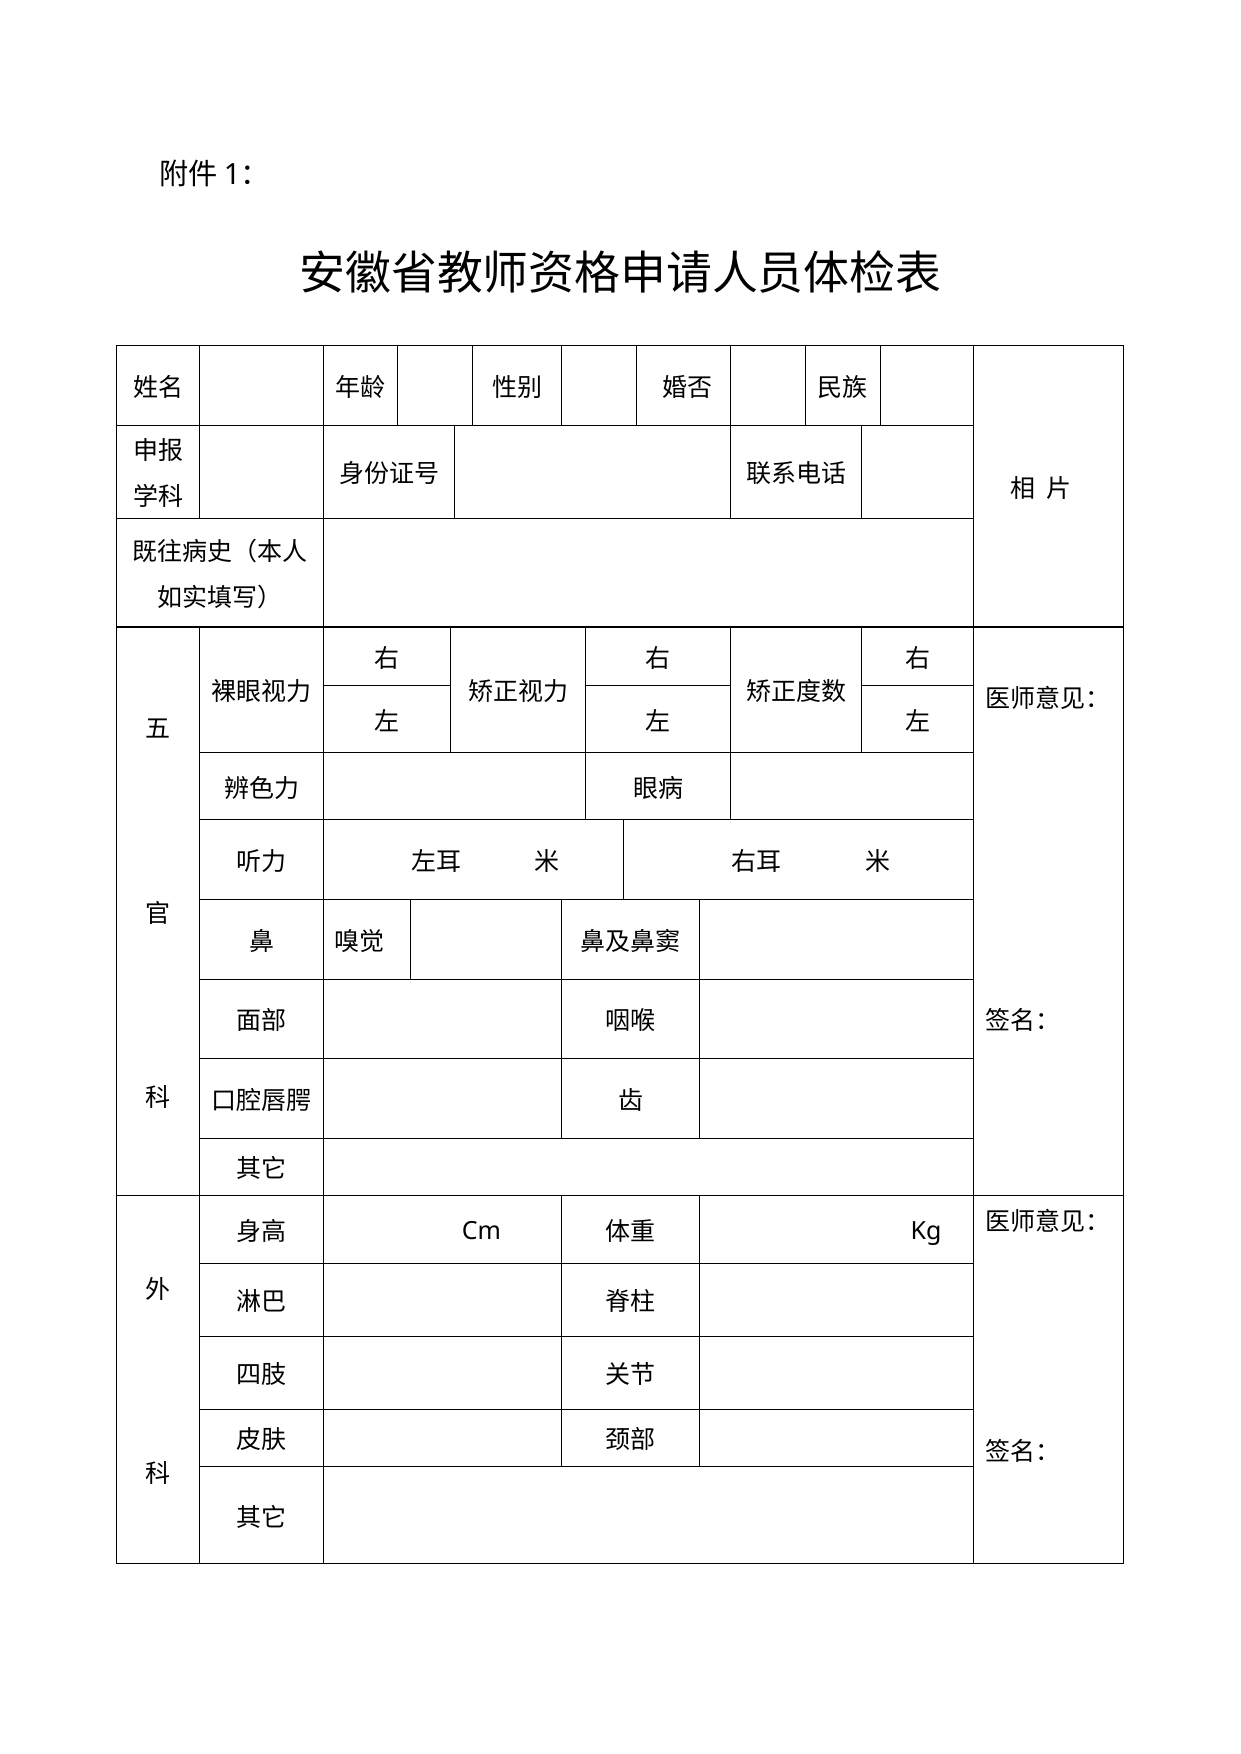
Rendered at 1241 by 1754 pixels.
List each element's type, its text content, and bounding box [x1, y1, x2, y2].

table_cell [324, 1059, 561, 1138]
table_cell 右 [862, 628, 973, 685]
table_cell [700, 1337, 973, 1409]
table_cell 四肢 [200, 1337, 323, 1409]
table_cell [324, 753, 585, 819]
table_cell 医师意见： 签名： [974, 1196, 1123, 1563]
table_cell [324, 1139, 973, 1195]
table_cell 裸眼视力 [200, 628, 323, 752]
table_cell 体重 [562, 1196, 699, 1263]
table_cell [700, 1410, 973, 1466]
table_cell [862, 426, 973, 518]
table_cell 口腔唇腭 [200, 1059, 323, 1138]
table_header [562, 346, 636, 425]
table_cell [200, 426, 323, 518]
table_cell [700, 900, 973, 979]
table_cell [324, 1264, 561, 1336]
table_cell 左 [324, 686, 450, 752]
table_cell [324, 980, 561, 1058]
table_cell 辨色力 [200, 753, 323, 819]
table_cell [324, 1337, 561, 1409]
table_header 年龄 [324, 346, 397, 425]
table_header 民族 [806, 346, 880, 425]
text 安徽省教师资格申请人员体检表 [159, 224, 1081, 316]
text 附件1： [159, 148, 1081, 194]
table_cell 面部 [200, 980, 323, 1058]
table_cell 齿 [562, 1059, 699, 1138]
table_cell 右耳 米 [624, 820, 973, 899]
table_cell [700, 1264, 973, 1336]
table_cell [411, 900, 561, 979]
table_cell 医师意见： 签名： [974, 628, 1123, 1195]
table_cell [731, 753, 973, 819]
table_cell 咽喉 [562, 980, 699, 1058]
table_cell 外 科 [117, 1196, 199, 1563]
table_cell 身高 [200, 1196, 323, 1263]
table_header [731, 346, 805, 425]
table_cell 既往病史（本人 如实填写） [117, 519, 323, 626]
table_cell 矫正度数 [731, 628, 861, 752]
table_cell 鼻 [200, 900, 323, 979]
table_cell 其它 [200, 1139, 323, 1195]
table_cell 身份证号 [324, 426, 454, 518]
table_cell 右 [324, 628, 450, 685]
table_header 姓名 [117, 346, 199, 425]
table_cell 皮肤 [200, 1410, 323, 1466]
table_header [881, 346, 973, 425]
table_cell 左 [862, 686, 973, 752]
table_cell [324, 1467, 973, 1563]
table_cell 左耳 米 [324, 820, 623, 899]
table_cell 嗅觉 [324, 900, 410, 979]
table_cell Kg [700, 1196, 973, 1263]
table_cell 右 [586, 628, 730, 685]
table_cell 矫正视力 [451, 628, 585, 752]
table_cell 听力 [200, 820, 323, 899]
table_cell 眼病 [586, 753, 730, 819]
table_cell 五 官 科 [117, 628, 199, 1195]
table_cell 淋巴 [200, 1264, 323, 1336]
table_cell [700, 1059, 973, 1138]
table_cell 联系电话 [731, 426, 861, 518]
table_cell Cm [324, 1196, 561, 1263]
table_header 性别 [473, 346, 561, 425]
table_cell [700, 980, 973, 1058]
table_cell [324, 519, 973, 626]
table_header [398, 346, 472, 425]
table_cell [324, 1410, 561, 1466]
table_cell 其它 [200, 1467, 323, 1563]
table_cell 左 [586, 686, 730, 752]
table_header 相 片 [974, 346, 1123, 626]
table_cell 鼻及鼻窦 [562, 900, 699, 979]
table_cell [455, 426, 730, 518]
table_header 婚否 [637, 346, 730, 425]
table_cell 关节 [562, 1337, 699, 1409]
table_header [200, 346, 323, 425]
table_cell 颈部 [562, 1410, 699, 1466]
table_cell 申报学科 [117, 426, 199, 518]
table_cell 脊柱 [562, 1264, 699, 1336]
